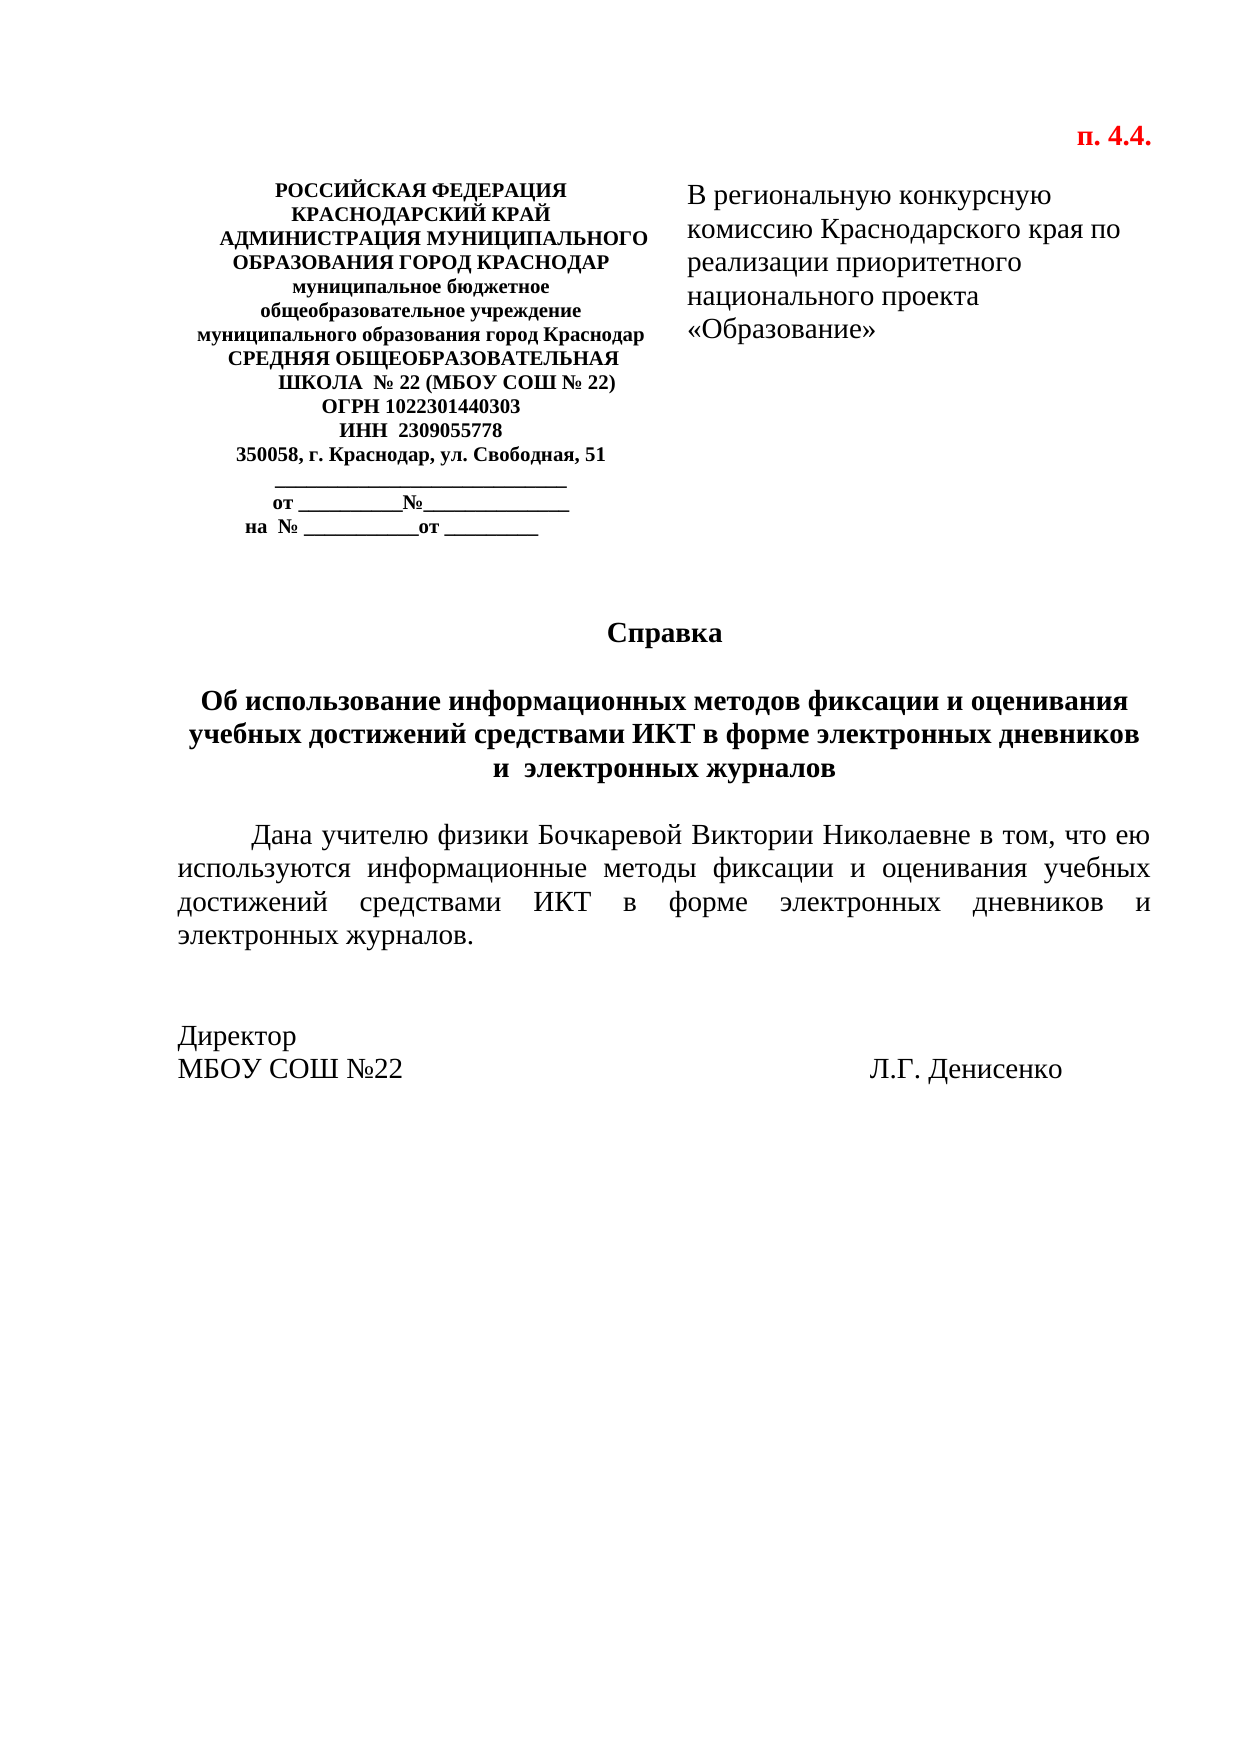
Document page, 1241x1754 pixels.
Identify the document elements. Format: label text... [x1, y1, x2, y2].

table_header РОССИЙСКАЯ ФЕДЕРАЦИЯ КРАСНОДАРСКИЙ КРАЙ АДМИНИСТРАЦИЯ МУНИЦИПАЛЬНОГО ОБРАЗОВАНИЯ ГОРОД КРАСНОДАР муниципальное бюджетное общеобразовательное учреждение муниципального образования город Краснодар СРЕДНЯЯ ОБЩЕОБРАЗОВАТЕЛЬНАЯ ШКОЛА № 22 (МБОУ СОШ № 22) ОГРН 1022301440303 ИНН 2309055778 . Краснодар, ул. Свободная, 51 ____________________________ от __________№______________ на № ___________от _________ [166, 178, 676, 538]
list Справка [177, 616, 1152, 649]
list Об использование информационных методов фиксации и оценивания учебных достижений средствами ИКТ в форме электронных дневников и электронных журналов [177, 683, 1152, 783]
text Директор [177, 1018, 1152, 1052]
text МБОУ СОШ №22 Л.Г. Денисенко [177, 1052, 1152, 1085]
list Дана учителю физики Бочкаревой Виктории Николаевне в том, что ею используются информационные методы фиксации и оценивания учебных достижений средствами ИКТ в форме электронных дневников и электронных журналов. [177, 817, 1152, 951]
table_header В региональную конкурсную комиссию Краснодарского края по реализации приоритетного национального проекта «Образование» [676, 178, 1185, 538]
list п. 4.4. [252, 118, 1152, 152]
